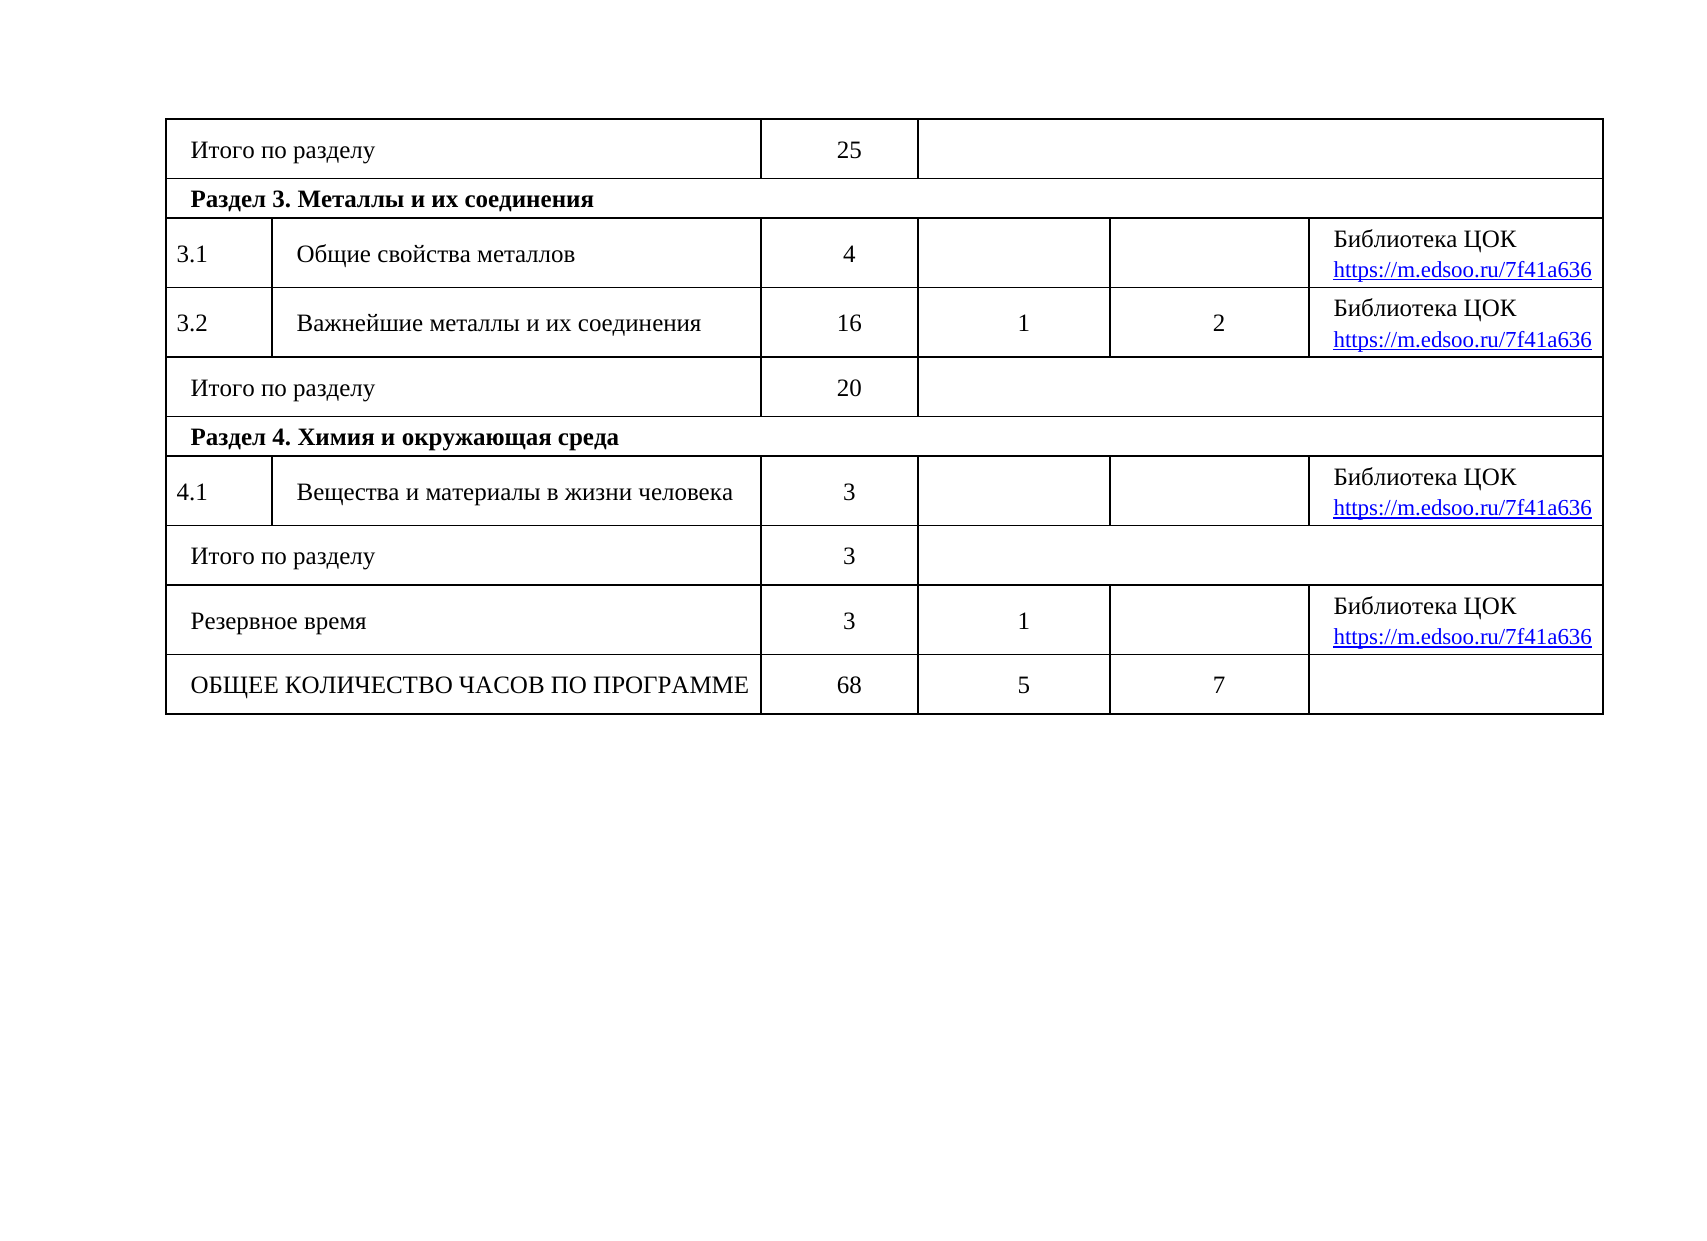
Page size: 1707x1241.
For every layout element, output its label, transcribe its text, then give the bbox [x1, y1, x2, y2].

table_cell Раздел 4. Химия и окружающая среда [167, 417, 1602, 455]
table_cell [919, 219, 1109, 287]
table_cell 5 [919, 655, 1109, 713]
table_cell Вещества и материалы в жизни человека [273, 457, 760, 524]
table_cell 68 [762, 655, 917, 713]
table_cell 3 [762, 586, 917, 654]
table_cell 3 [762, 526, 917, 584]
table_cell Итого по разделу [167, 358, 760, 416]
table_cell 3.2 [167, 288, 271, 356]
table_cell [919, 526, 1602, 584]
table_cell 25 [762, 120, 917, 178]
table_cell 3 [762, 457, 917, 524]
table_cell 16 [762, 288, 917, 356]
table_cell 4.1 [167, 457, 271, 524]
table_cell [1310, 219, 1602, 287]
table_cell 7 [1111, 655, 1308, 713]
table_cell [1310, 655, 1602, 713]
table_cell 20 [762, 358, 917, 416]
table_cell [1111, 457, 1308, 524]
table_cell [1111, 586, 1308, 654]
table_cell Библиотека ЦОК https://m.edsoo.ru/7f41a636 [1310, 457, 1602, 524]
table_cell 4 [762, 219, 917, 287]
table_cell [919, 358, 1602, 416]
table_cell 2 [1111, 288, 1308, 356]
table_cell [1310, 288, 1602, 356]
table_cell Общие свойства металлов [273, 219, 760, 287]
table_cell [919, 120, 1602, 178]
table_cell Раздел 3. Металлы и их соединения [167, 179, 1602, 217]
table_cell ОБЩЕЕ КОЛИЧЕСТВО ЧАСОВ ПО ПРОГРАММЕ [167, 655, 760, 713]
table_cell Итого по разделу [167, 526, 760, 584]
table_cell Итого по разделу [167, 120, 760, 178]
table_cell 3.1 [167, 219, 271, 287]
table_cell 1 [919, 288, 1109, 356]
table_cell Резервное время [167, 586, 760, 654]
table_cell Библиотека ЦОК https://m.edsoo.ru/7f41a636 [1310, 586, 1602, 654]
table_cell 1 [919, 586, 1109, 654]
table_cell Важнейшие металлы и их соединения [273, 288, 760, 356]
table_cell [1111, 219, 1308, 287]
table_cell [919, 457, 1109, 524]
